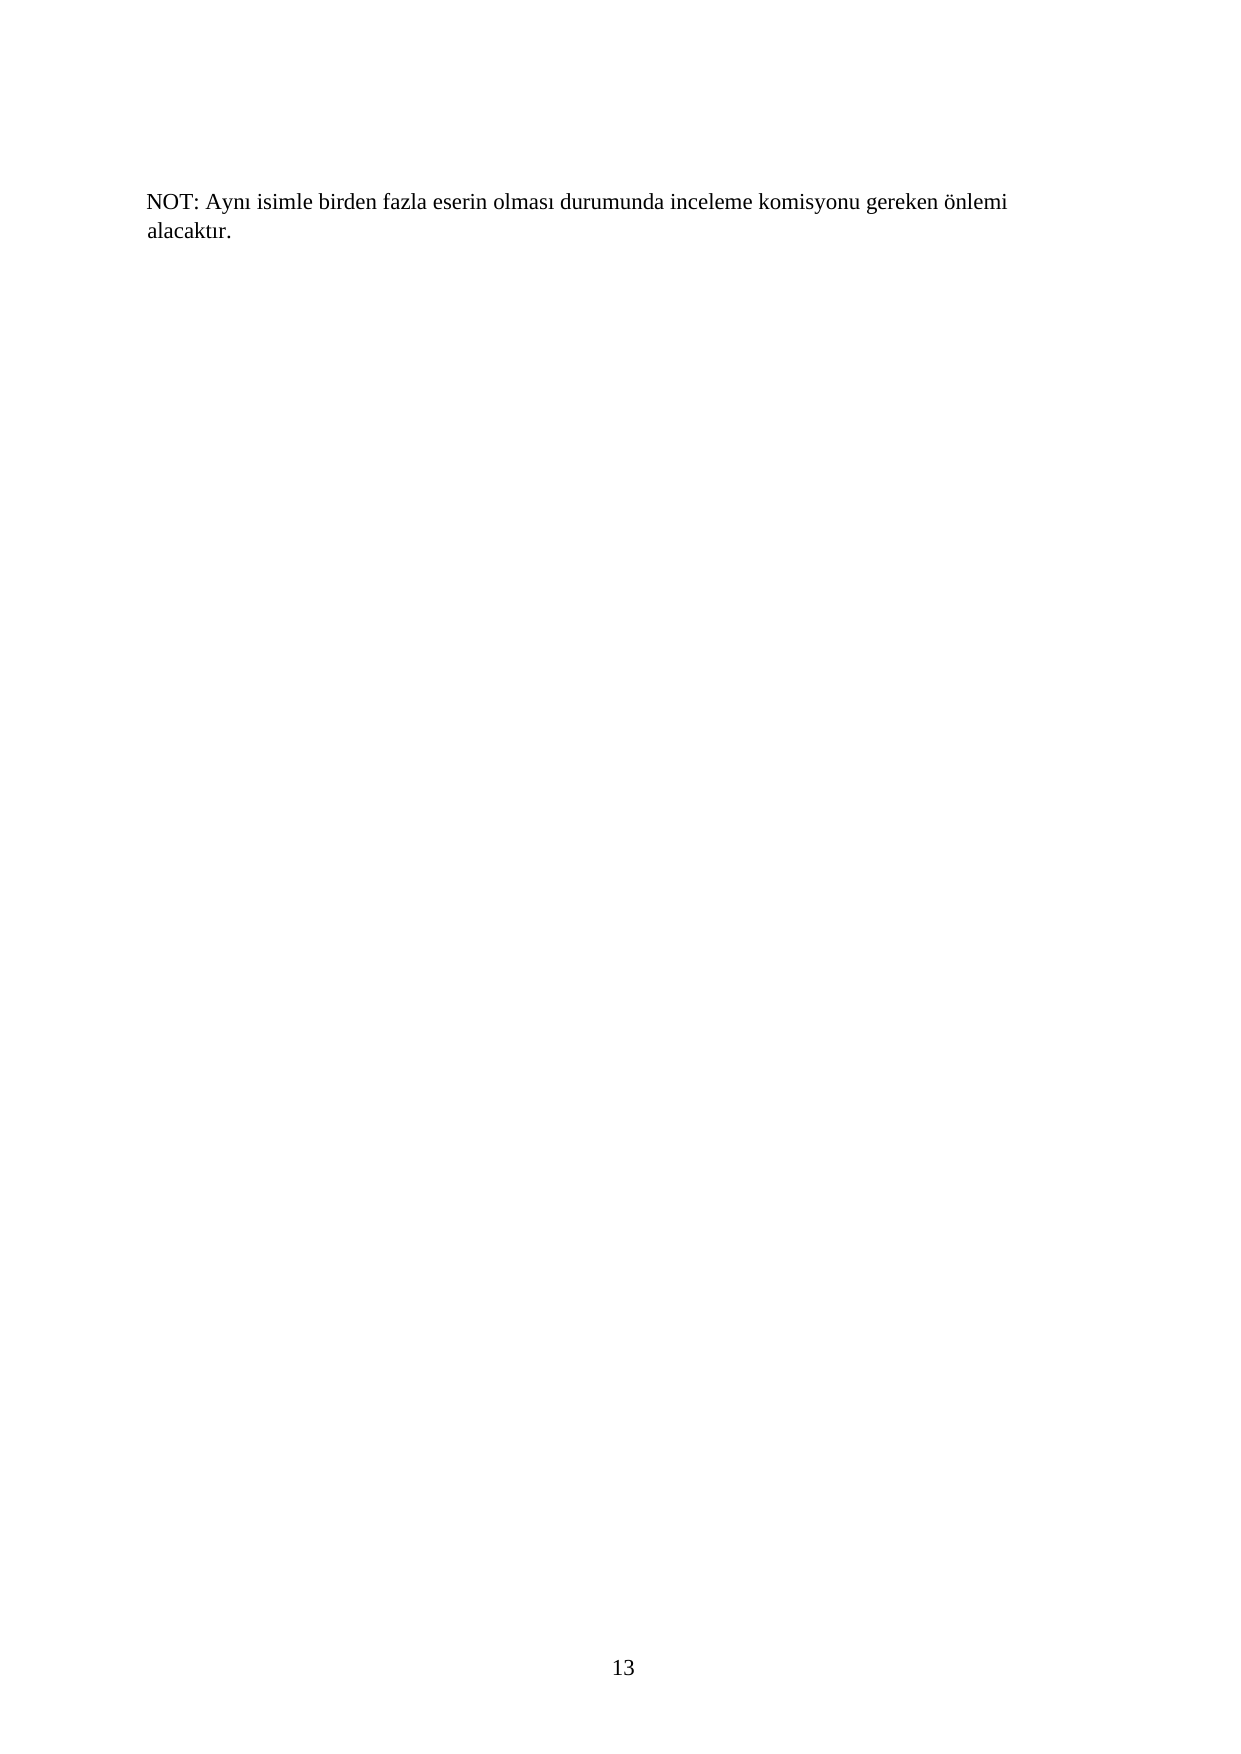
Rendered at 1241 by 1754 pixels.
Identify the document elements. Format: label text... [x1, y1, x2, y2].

text NOT: Aynı isimle birden fazla eserin olması durumunda inceleme komisyonu gereken önlemi alacaktır. [146, 188, 1098, 243]
